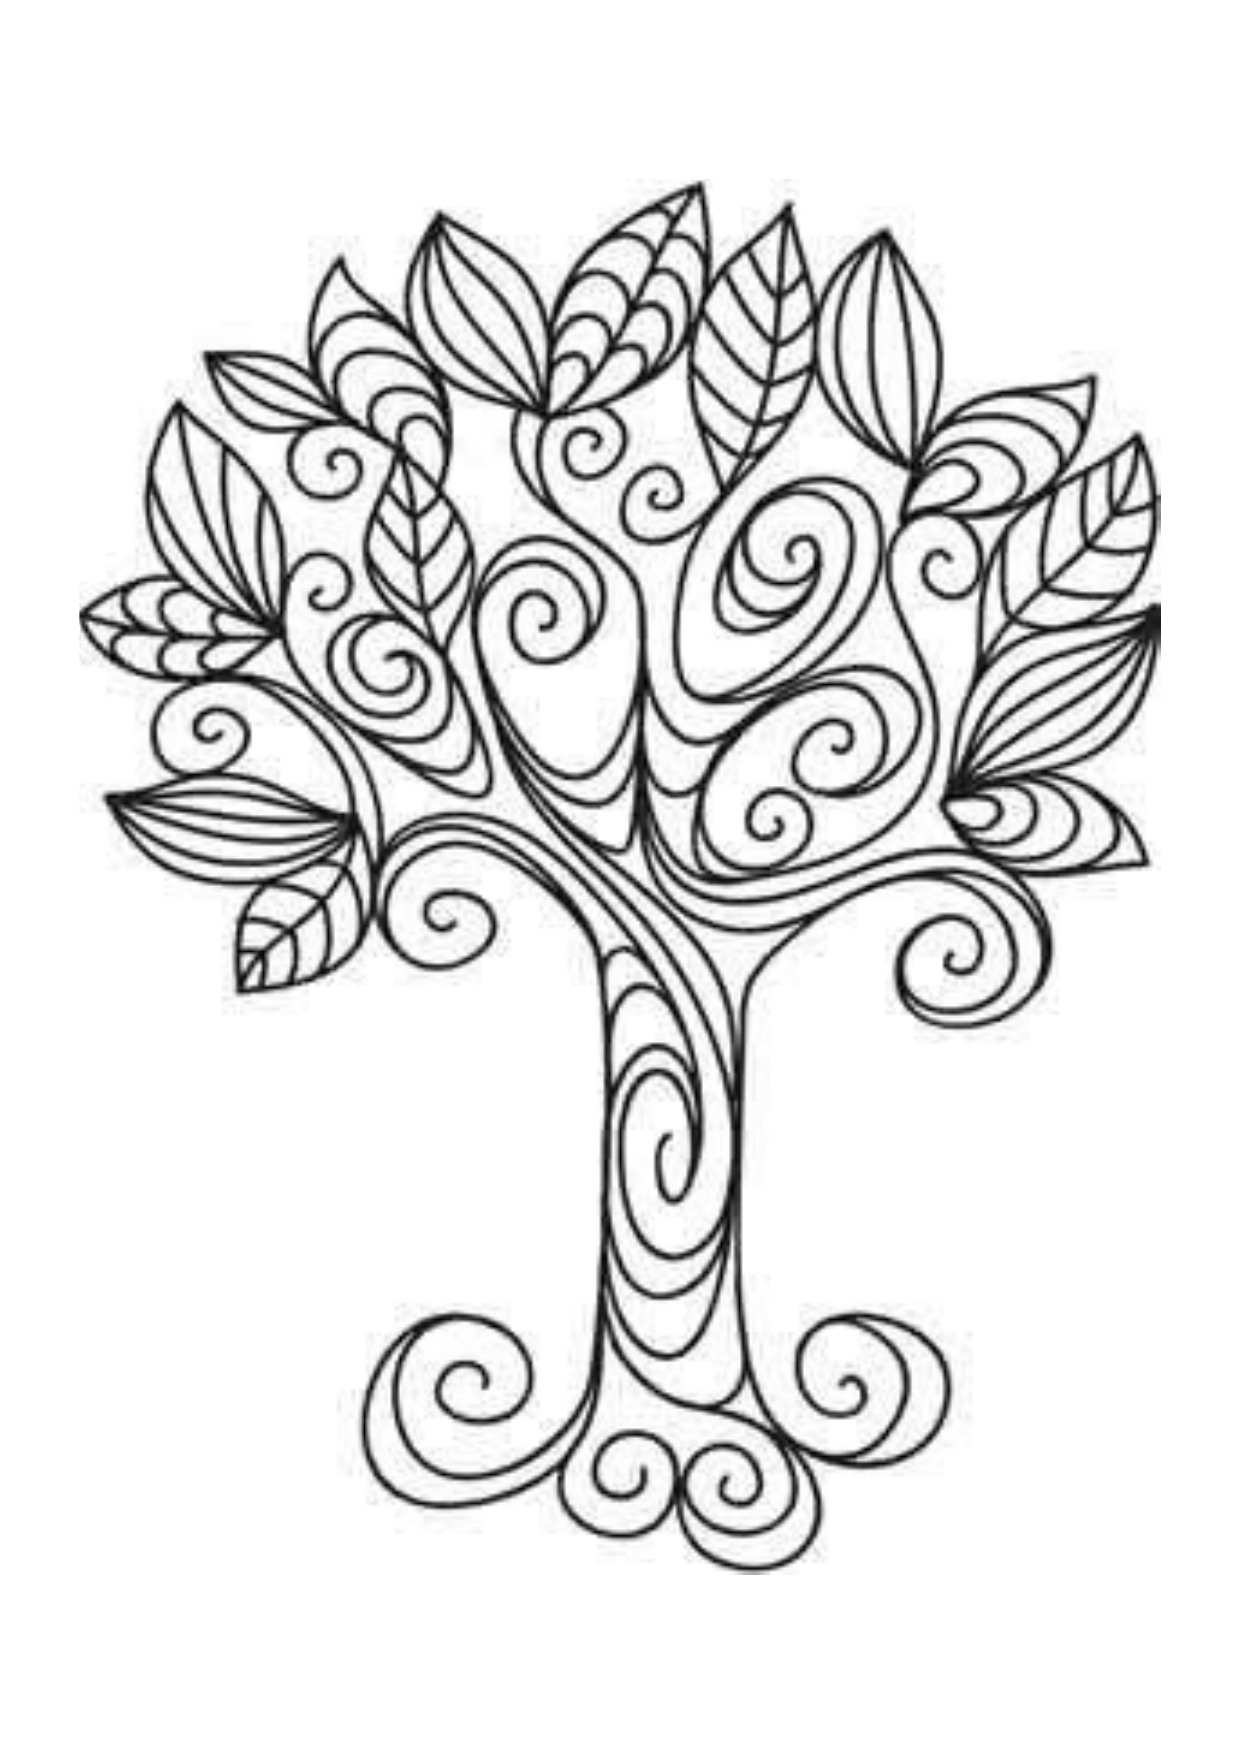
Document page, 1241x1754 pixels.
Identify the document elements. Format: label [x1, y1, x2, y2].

picture [79, 179, 1161, 1575]
